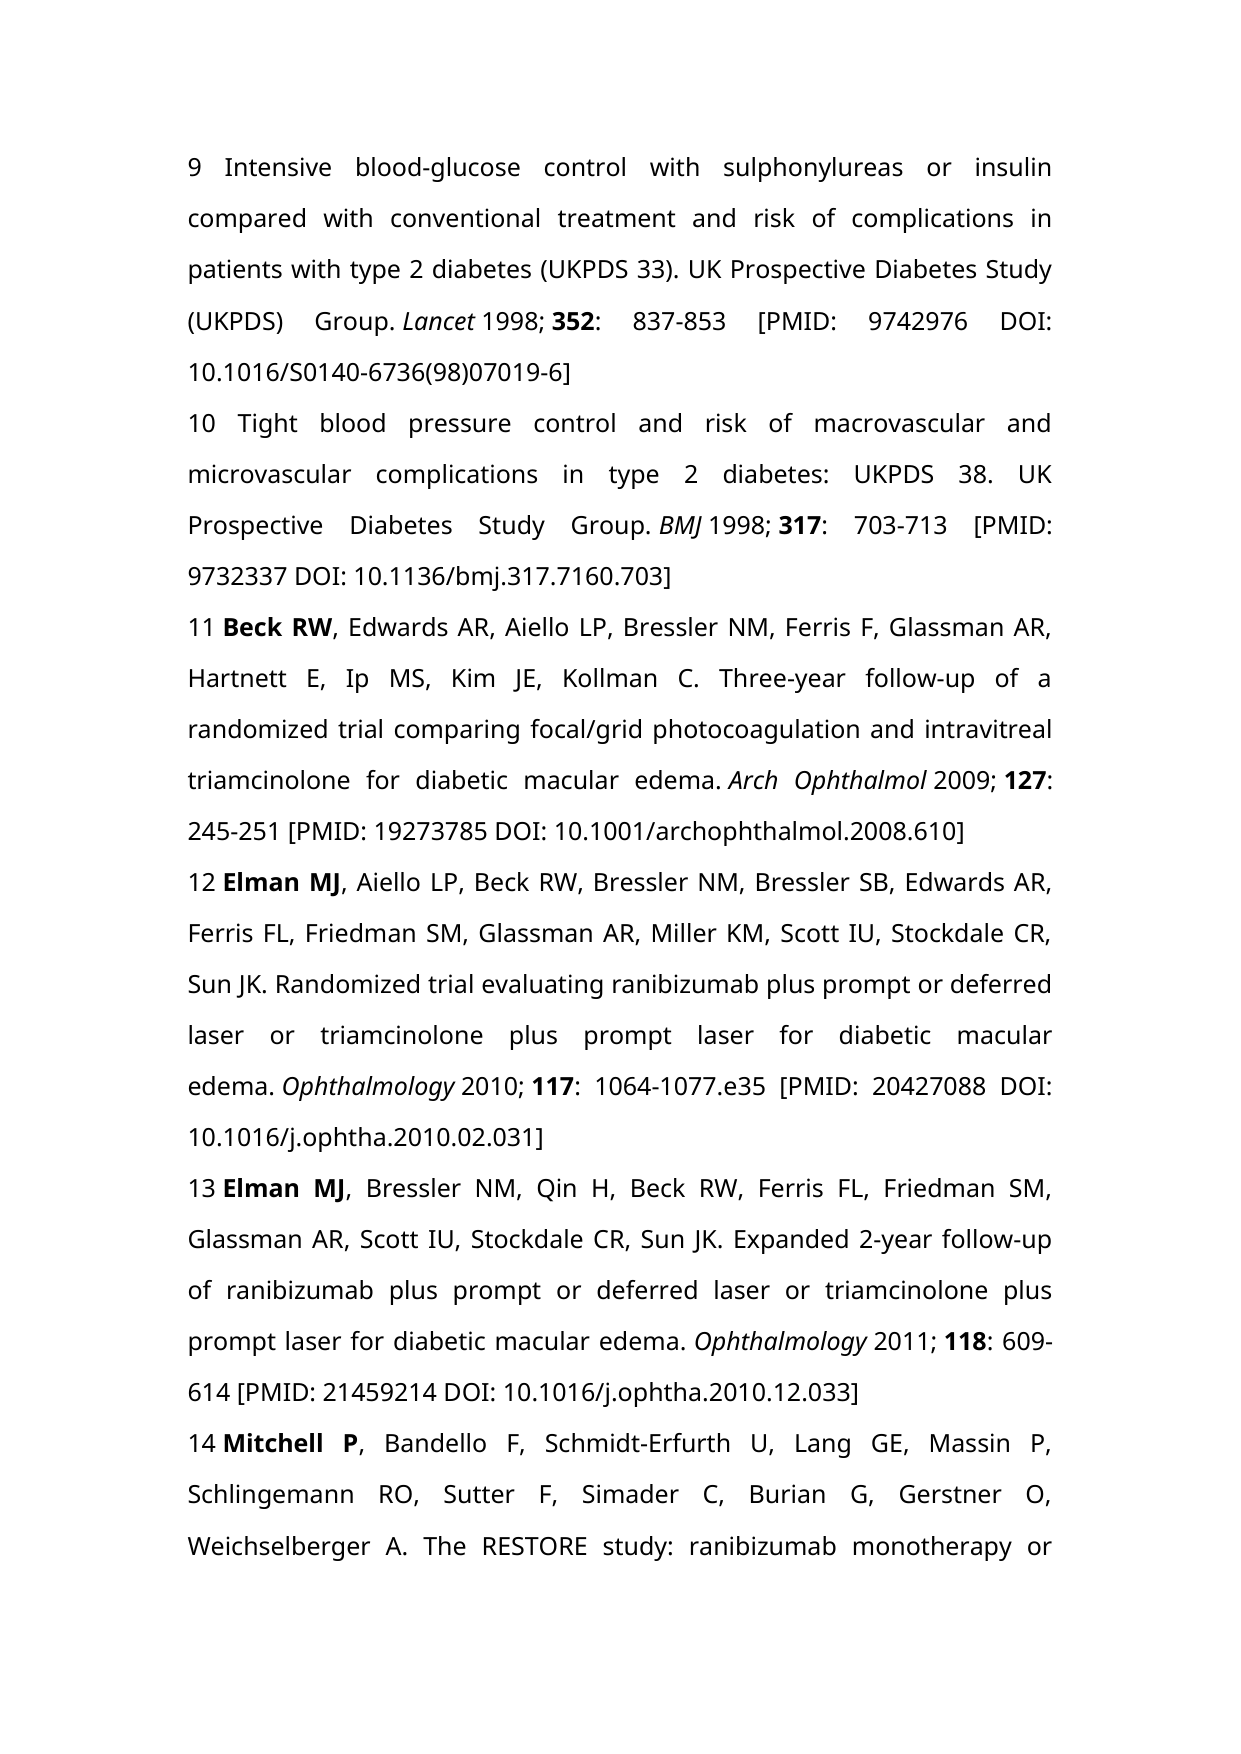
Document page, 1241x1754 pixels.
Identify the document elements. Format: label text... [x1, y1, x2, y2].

text 13 Elman MJ, Bressler NM, Qin H, Beck RW, Ferris FL, Friedman SM, Glassman AR, Scott IU, Stockdale CR, Sun JK. Expanded 2-year follow-up of ranibizumab plus prompt or deferred laser or triamcinolone plus prompt laser for diabetic macular edema. Ophthalmology 2011; 118: 609-614 [PMID: 21459214 DOI: 10.1016/j.ophtha.2010.12.033] [187, 1171, 1053, 1409]
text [187, 1426, 1053, 1562]
text 12 Elman MJ, Aiello LP, Beck RW, Bressler NM, Bressler SB, Edwards AR, Ferris FL, Friedman SM, Glassman AR, Miller KM, Scott IU, Stockdale CR, Sun JK. Randomized trial evaluating ranibizumab plus prompt or deferred laser or triamcinolone plus prompt laser for diabetic macular edema. Ophthalmology 2010; 117: 1064-1077.e35 [PMID: 20427088 DOI: 10.1016/j.ophtha.2010.02.031] [187, 864, 1053, 1154]
text 11 Beck RW, Edwards AR, Aiello LP, Bressler NM, Ferris F, Glassman AR, Hartnett E, Ip MS, Kim JE, Kollman C. Three-year follow-up of a randomized trial comparing focal/grid photocoagulation and intravitreal triamcinolone for diabetic macular edema. Arch Ophthalmol 2009; 127: 245-251 [PMID: 19273785 DOI: 10.1001/archophthalmol.2008.610] [187, 609, 1053, 848]
text 9 Intensive blood-glucose control with sulphonylureas or insulin compared with conventional treatment and risk of complications in patients with type 2 diabetes (UKPDS 33). UK Prospective Diabetes Study (UKPDS) Group. Lancet 1998; 352: 837-853 [PMID: 9742976 DOI: 10.1016/S0140-6736(98)07019-6] [187, 150, 1053, 388]
text 10 Tight blood pressure control and risk of macrovascular and microvascular complications in type 2 diabetes: UKPDS 38. UK Prospective Diabetes Study Group. BMJ 1998; 317: 703-713 [PMID: 9732337 DOI: 10.1136/bmj.317.7160.703] [187, 405, 1053, 592]
